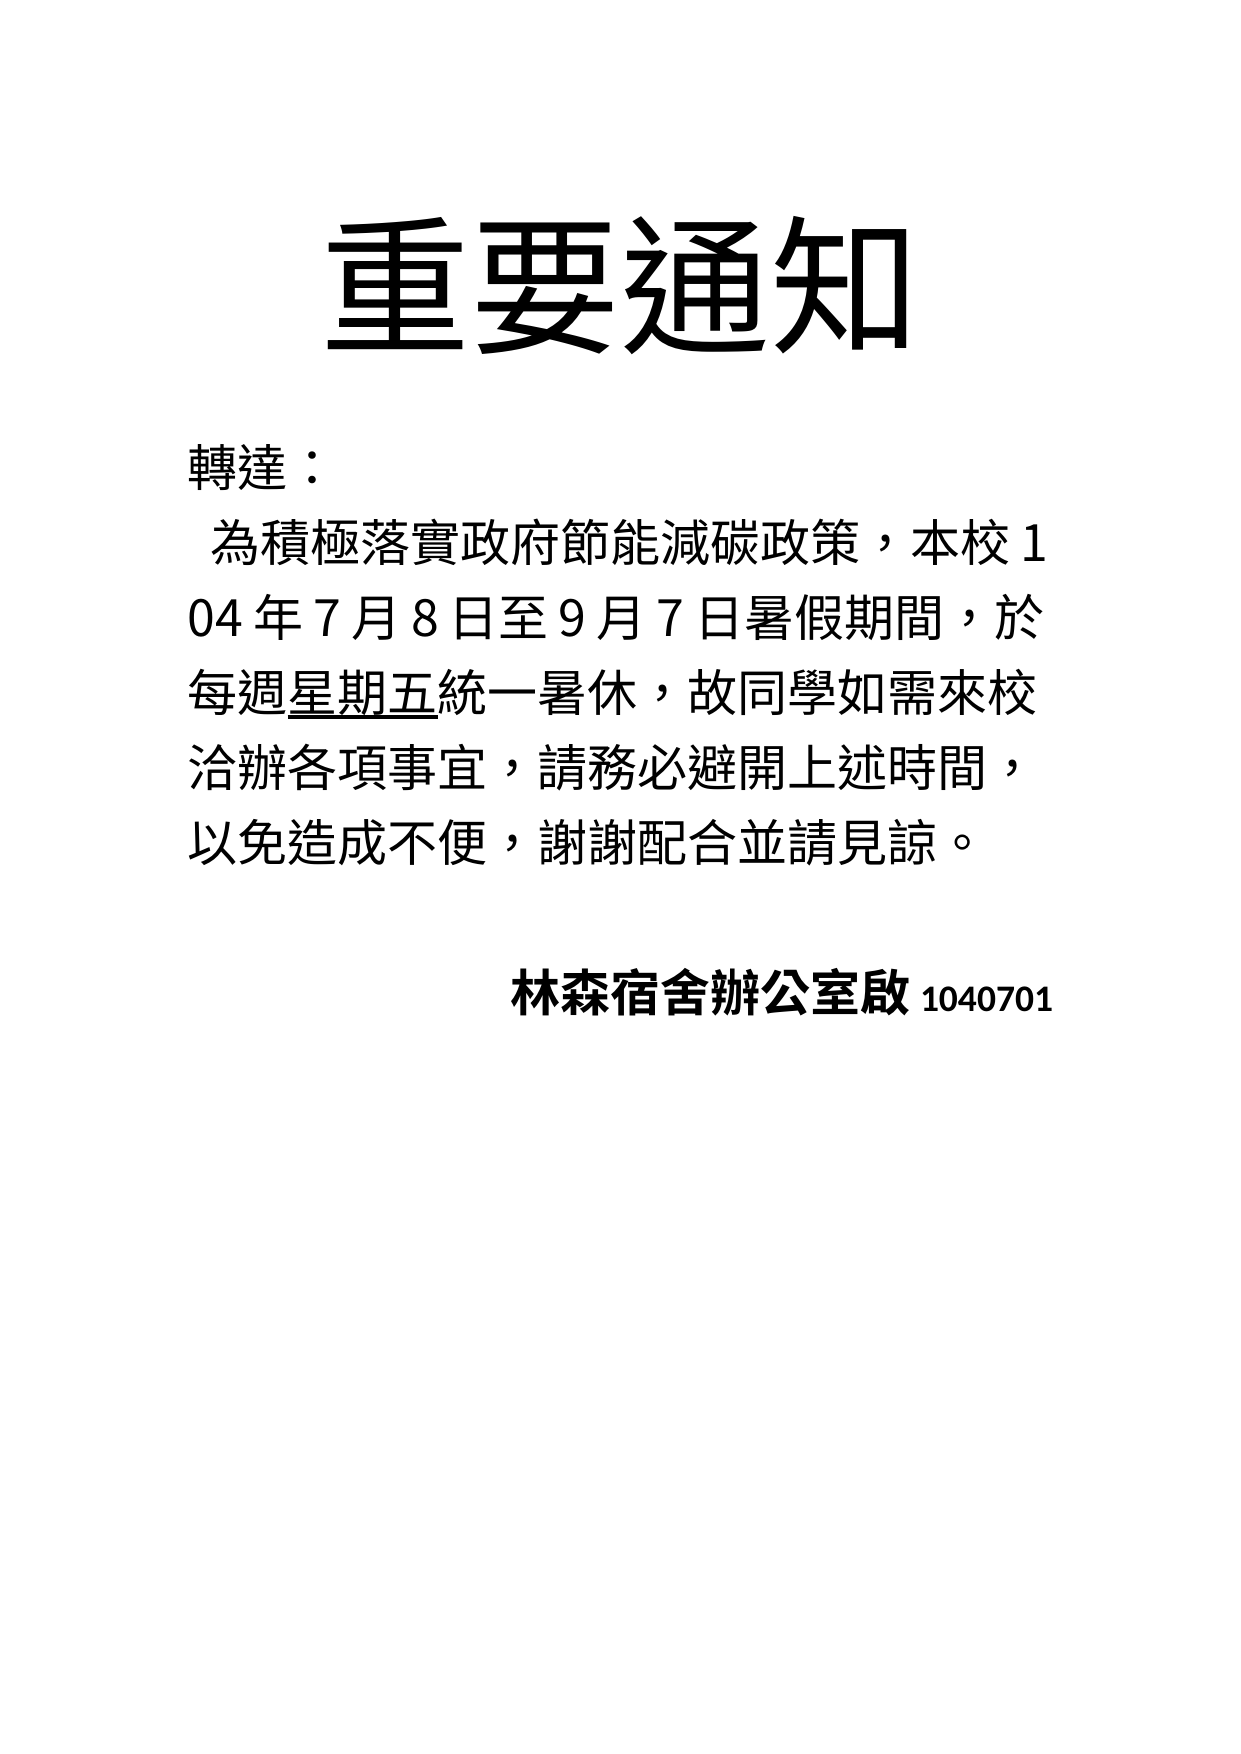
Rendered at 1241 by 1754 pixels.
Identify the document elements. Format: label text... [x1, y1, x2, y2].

text 為積極落實政府節能減碳政策，本校104年7月8日至9月7日暑假期間，於每週星期五統一暑休，故同學如需來校洽辦各項事宜，請務必避開上述時間，以免造成不便，謝謝配合並請見諒。 [187, 502, 1053, 877]
text 重要通知 [187, 164, 1053, 389]
text 轉達： [187, 427, 1053, 502]
text 林森宿舍辦公室啟1040701 [187, 952, 1053, 1027]
